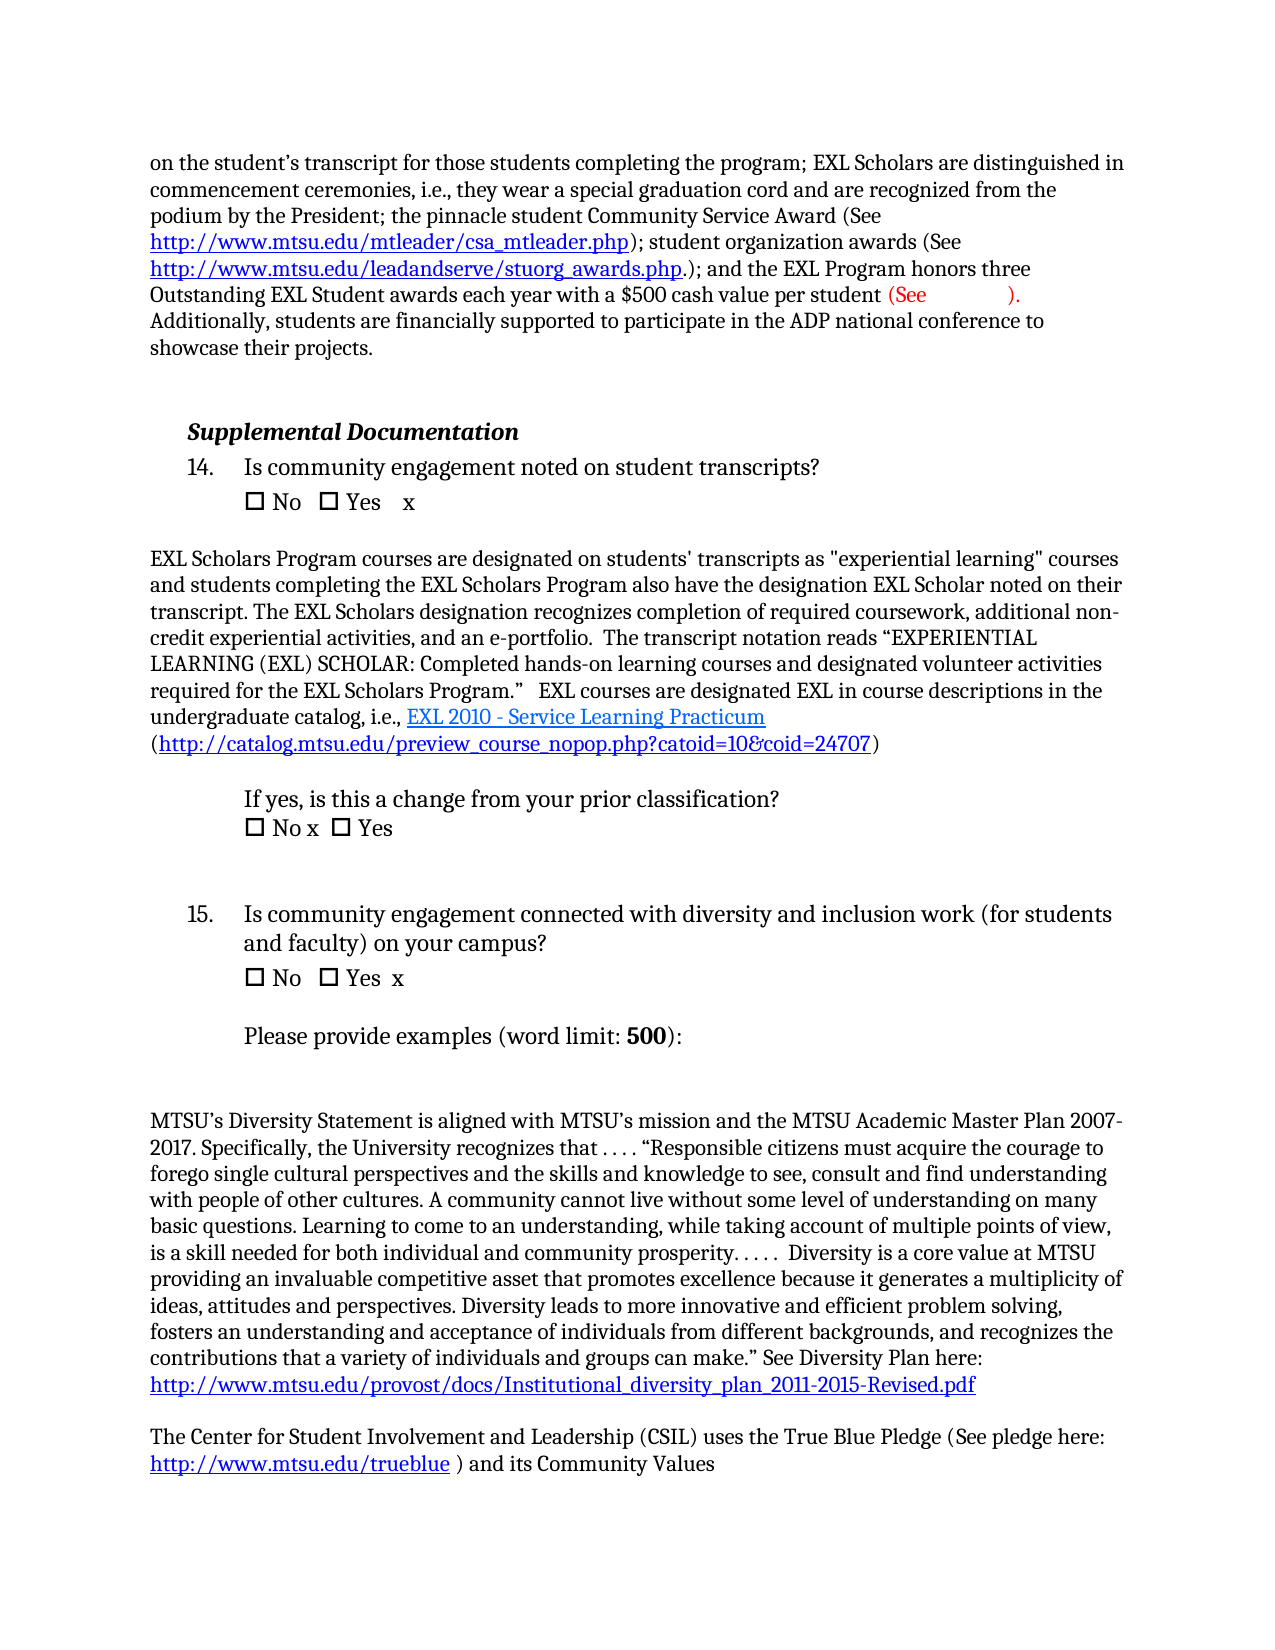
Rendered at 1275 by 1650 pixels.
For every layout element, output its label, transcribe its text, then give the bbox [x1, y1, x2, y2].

text MTSU’s Diversity Statement is aligned with MTSU’s mission and the MTSU Academic Master Plan 2007-2017. Specifically, the University recognizes that . . . . “Responsible citizens must acquire the courage to forego single cultural perspectives and the skills and knowledge to see, consult and find understanding with people of other cultures. A community cannot live without some level of understanding on many basic questions. Learning to come to an understanding, while taking account of multiple points of view, is a skill needed for both individual and community prosperity. . . . . Diversity is a core value at MTSU providing an invaluable competitive asset that promotes excellence because it generates a multiplicity of ideas, attitudes and perspectives. Diversity leads to more innovative and efficient problem solving, fosters an understanding and acceptance of individuals from different backgrounds, and recognizes the contributions that a variety of individuals and groups can make.” See Diversity Plan here: http://www.mtsu.edu/provost/docs/Institutional_diversity_plan_2011-2015-Revised.pdf [150, 1108, 1125, 1398]
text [150, 1424, 1125, 1477]
text Please provide examples (word limit: 500): [187, 1022, 1125, 1050]
text EXL Scholars Program courses are designated on students' transcripts as "experiential learning" courses and students completing the EXL Scholars Program also have the designation EXL Scholar noted on their transcript. The EXL Scholars designation recognizes completion of required coursework, additional non-credit experiential activities, and an e-portfolio. The transcript notation reads “EXPERIENTIAL LEARNING (EXL) SCHOLAR: Completed hands-on learning courses and designated volunteer activities required for the EXL Scholars Program.” EXL courses are designated EXL in course descriptions in the undergraduate catalog, i.e., EXL 2010 - Service Learning Practicum (http://catalog.mtsu.edu/preview_course_nopop.php?catoid=10&coid=24707) [150, 546, 1125, 757]
text If yes, is this a change from your prior classification? [187, 785, 1125, 814]
text 15. Is community engagement connected with diversity and inclusion work (for students and faculty) on your campus? [187, 900, 1125, 958]
text No Yes x [187, 488, 1125, 517]
text Supplemental Documentation [187, 418, 1125, 447]
text 14. Is community engagement noted on student transcripts? [187, 453, 1125, 482]
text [150, 150, 1125, 361]
text No x Yes [187, 814, 1125, 843]
text No Yes x [187, 964, 1125, 993]
